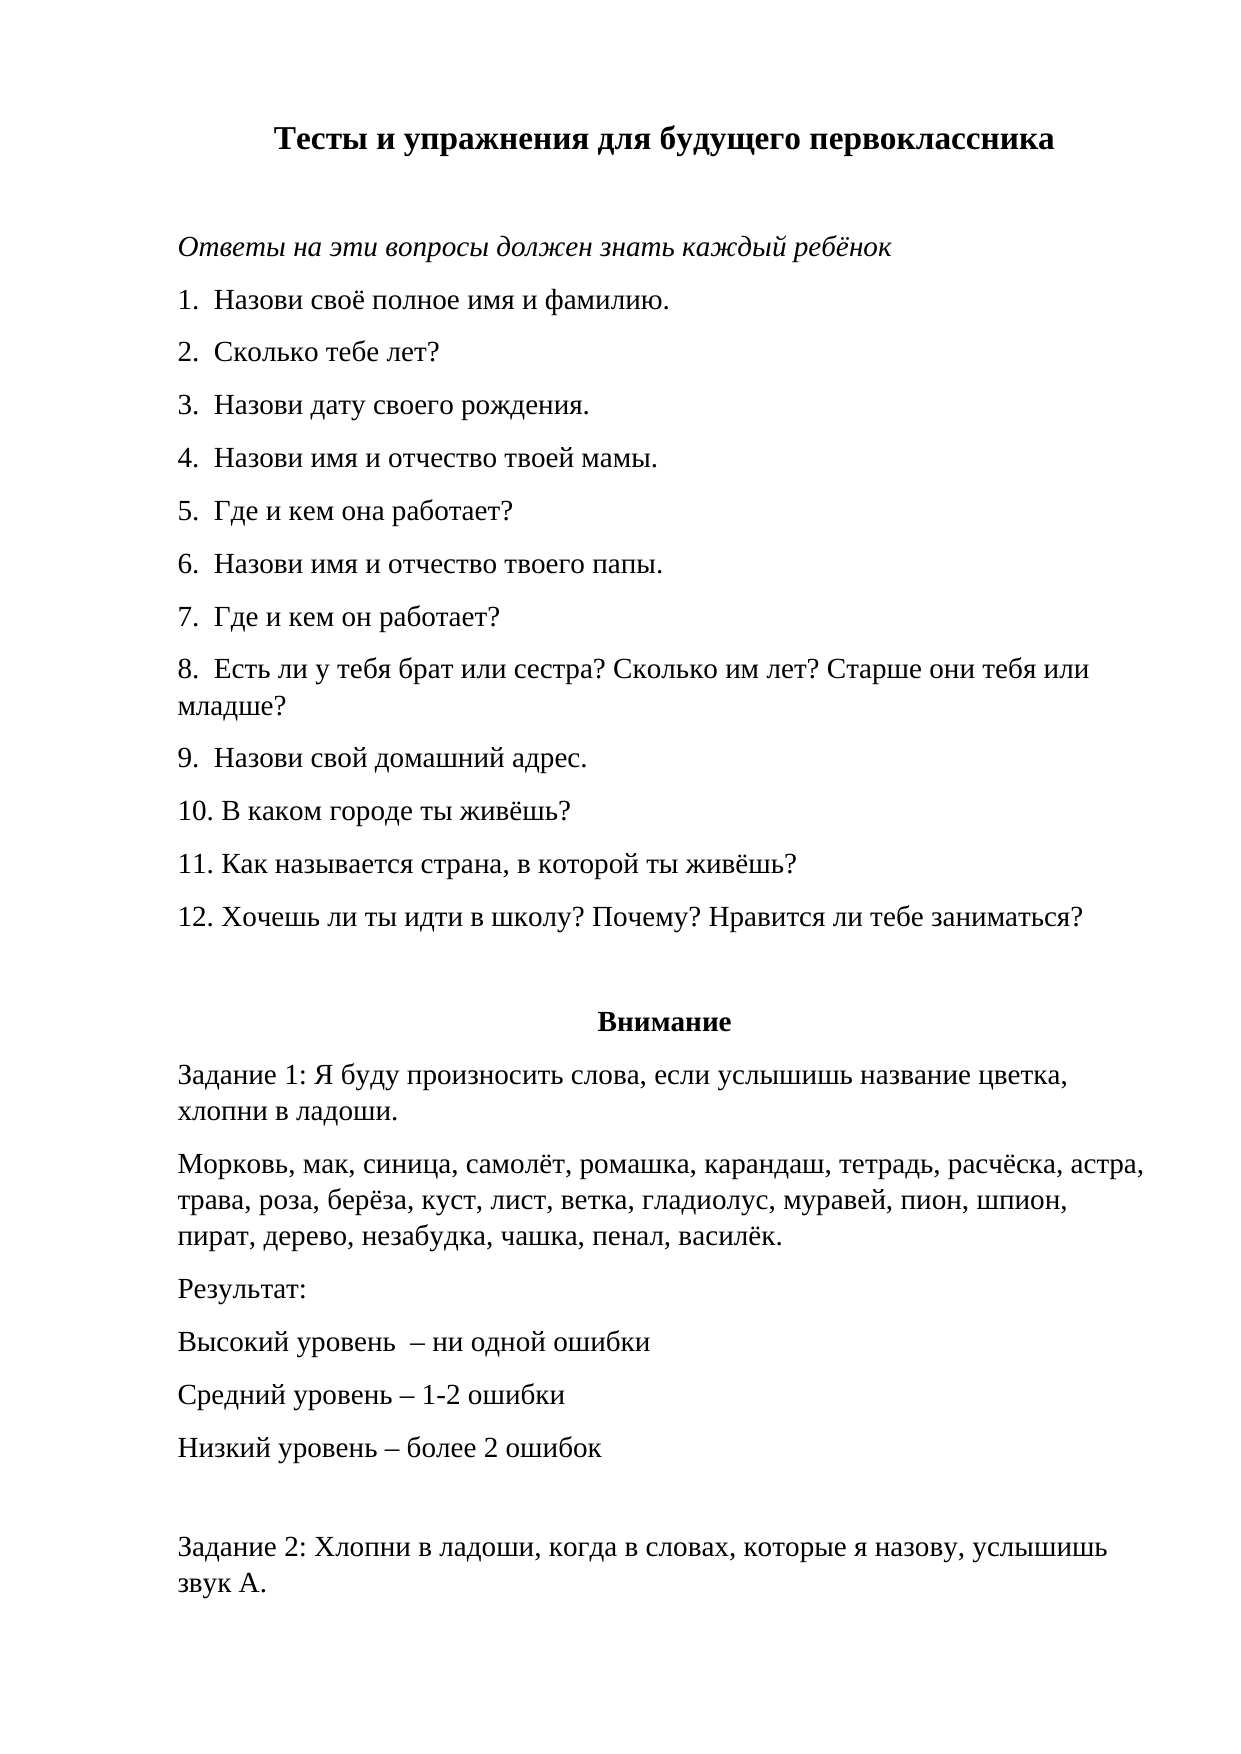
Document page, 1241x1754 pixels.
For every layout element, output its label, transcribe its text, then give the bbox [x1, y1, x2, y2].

text 7. Где и кем он работает? [177, 599, 1152, 632]
text Задание 1: Я буду произносить слова, если услышишь название цветка, хлопни в ладоши. [177, 1057, 1152, 1127]
text Морковь, мак, синица, самолёт, ромашка, карандаш, тетрадь, расчёска, астра, трава, роза, берёза, куст, лист, ветка, гладиолус, муравей, пион, шпион, пират, дерево, незабудка, чашка, пенал, василёк. [177, 1146, 1152, 1252]
text 4. Назови имя и отчество твоей мамы. [177, 440, 1152, 474]
text Высокий уровень – ни одной ошибки [177, 1324, 1152, 1358]
text 5. Где и кем она работает? [177, 493, 1152, 527]
text 3. Назови дату своего рождения. [177, 387, 1152, 421]
text 10. В каком городе ты живёшь? [177, 793, 1152, 827]
text Внимание [177, 1004, 1152, 1038]
text Результат: [177, 1271, 1152, 1305]
text Низкий уровень – более 2 ошибок [177, 1430, 1152, 1463]
text 8. Есть ли у тебя брат или сестра? Сколько им лет? Старше они тебя или младше? [177, 651, 1152, 721]
text Задание 2: Хлопни в ладоши, когда в словах, которые я назову, услышишь звук А. [177, 1529, 1152, 1599]
text 6. Назови имя и отчество твоего папы. [177, 546, 1152, 579]
text 2. Сколько тебе лет? [177, 334, 1152, 368]
text 9. Назови свой домашний адрес. [177, 740, 1152, 774]
text Средний уровень – 1-2 ошибки [177, 1377, 1152, 1411]
text 11. Как называется страна, в которой ты живёшь? [177, 846, 1152, 879]
text 1. Назови своё полное имя и фамилию. [177, 282, 1152, 315]
text Тесты и упражнения для будущего первоклассника [177, 118, 1152, 156]
text Ответы на эти вопросы должен знать каждый ребёнок [177, 229, 1152, 262]
text 12. Хочешь ли ты идти в школу? Почему? Нравится ли тебе заниматься? [177, 899, 1152, 932]
